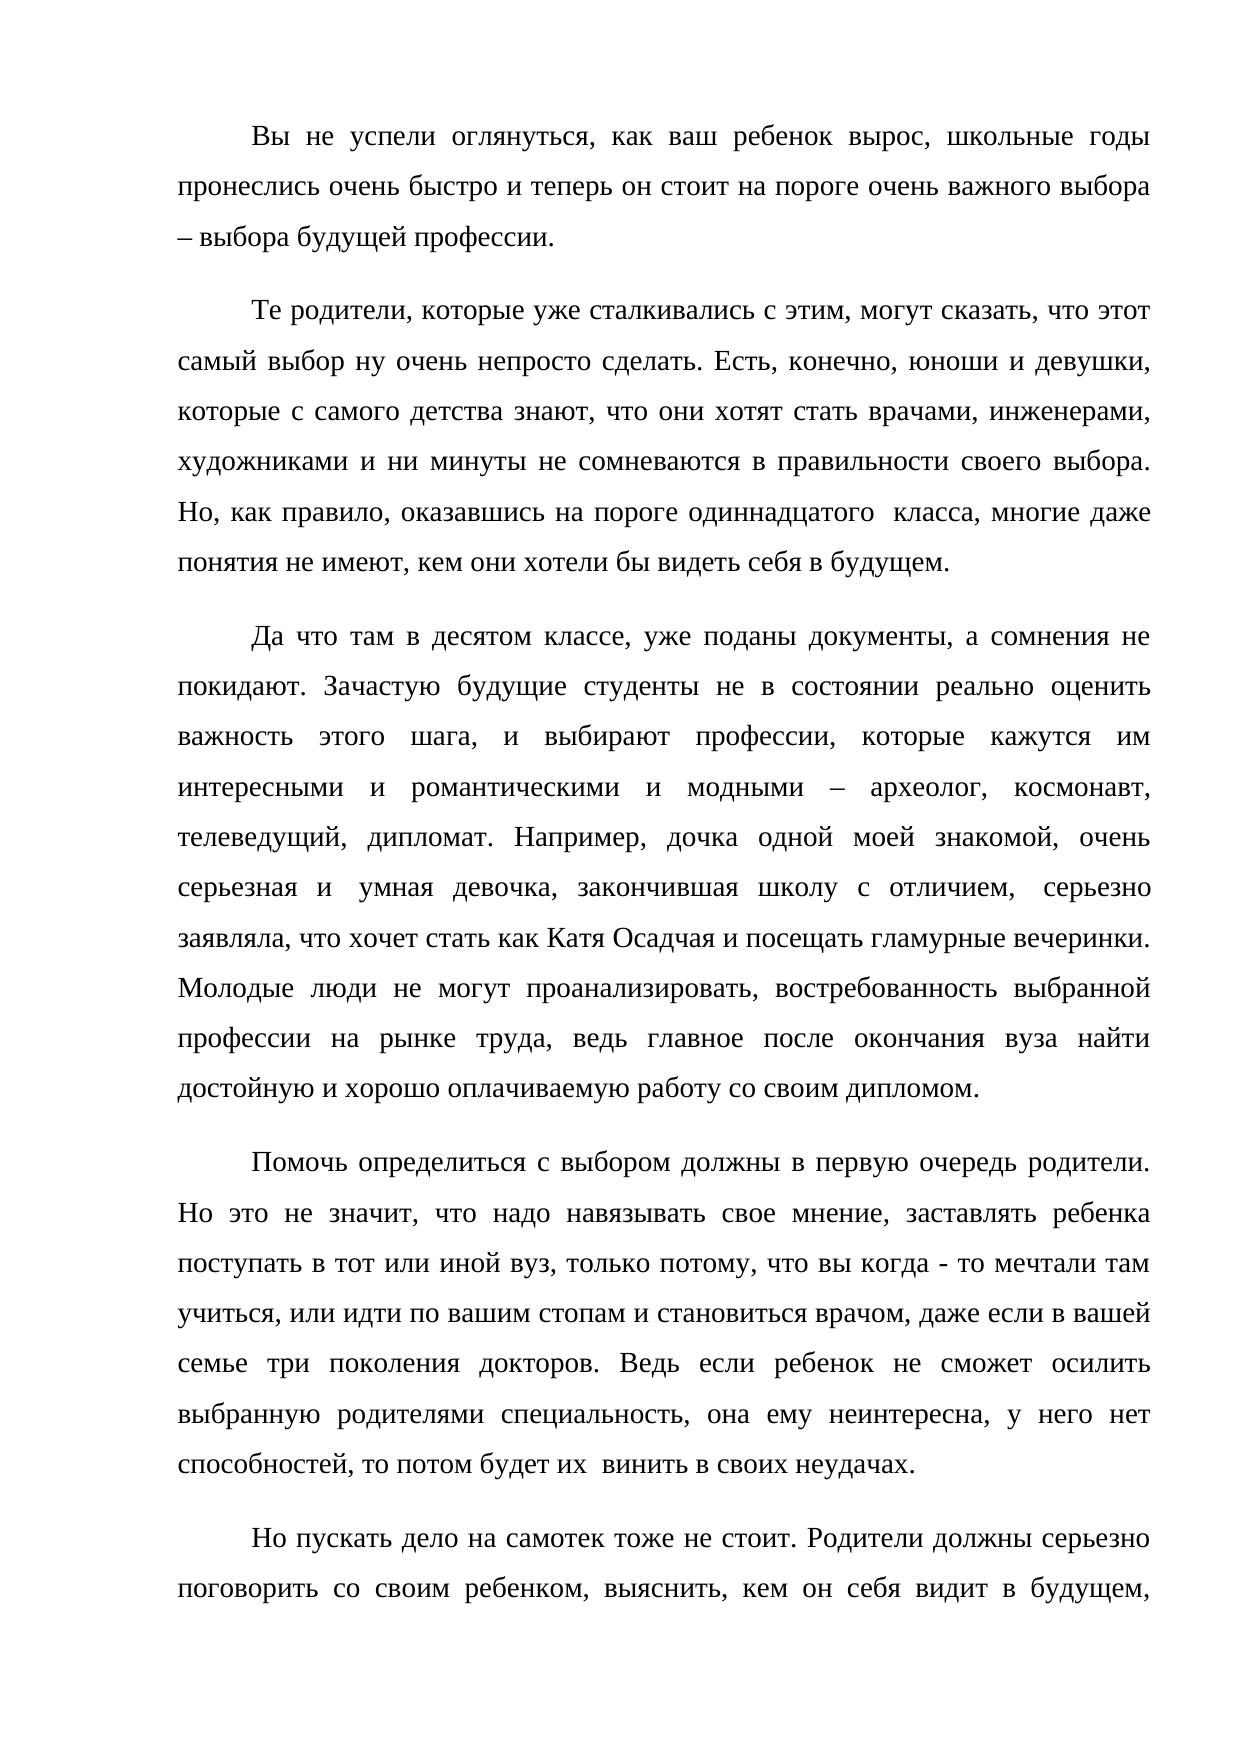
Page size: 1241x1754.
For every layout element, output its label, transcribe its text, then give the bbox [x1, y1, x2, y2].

text Помочь определиться с выбором должны в первую очередь родители. Но это не значит, что надо навязывать свое мнение, заставлять ребенка поступать в тот или иной вуз, только потому, что вы когда - то мечтали там учиться, или идти по вашим стопам и становиться врачом, даже если в вашей семье три поколения докторов. Ведь если ребенок не сможет осилить выбранную родителями специальность, она ему неинтересна, у него нет способностей, то потом будет их винить в своих неудачах. [177, 1144, 1152, 1480]
text Да что там в десятом классе, уже поданы документы, а сомнения не покидают. Зачастую будущие студенты не в состоянии реально оценить важность этого шага, и выбирают профессии, которые кажутся им интересными и романтическими и модными – археолог, космонавт, телеведущий, дипломат. Например, дочка одной моей знакомой, очень серьезная и умная девочка, закончившая школу с отличием, серьезно заявляла, что хочет стать как Катя Осадчая и посещать гламурные вечеринки. Молодые люди не могут проанализировать, востребованность выбранной профессии на рынке труда, ведь главное после окончания вуза найти достойную и хорошо оплачиваемую работу со своим дипломом. [177, 618, 1152, 1104]
text Те родители, которые уже сталкивались с этим, могут сказать, что этот самый выбор ну очень непросто сделать. Есть, конечно, юноши и девушки, которые с самого детства знают, что они хотят стать врачами, инженерами, художниками и ни минуты не сомневаются в правильности своего выбора. Но, как правило, оказавшись на пороге одиннадцатого класса, многие даже понятия не имеют, кем они хотели бы видеть себя в будущем. [177, 292, 1152, 578]
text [177, 1520, 1152, 1604]
text Вы не успели оглянуться, как ваш ребенок вырос, школьные годы пронеслись очень быстро и теперь он стоит на пороге очень важного выбора – выбора будущей профессии. [177, 118, 1152, 252]
